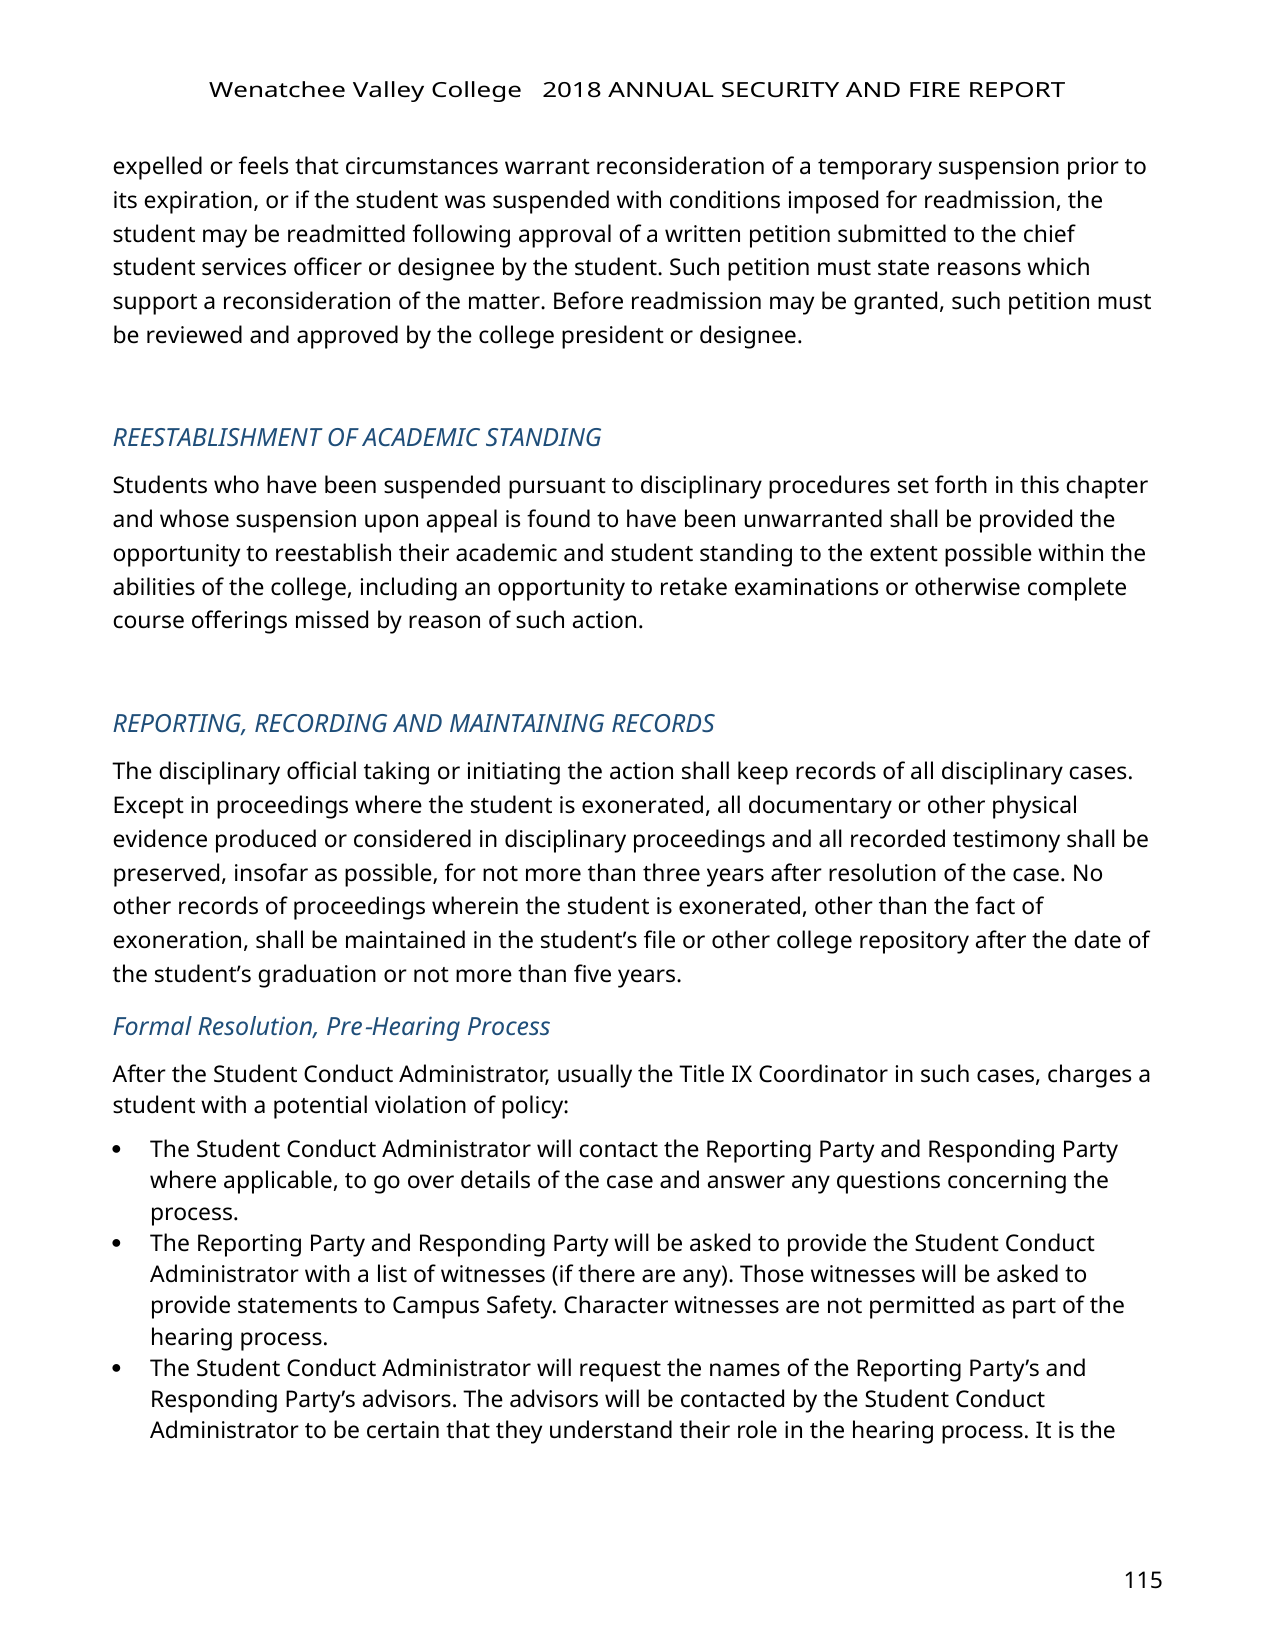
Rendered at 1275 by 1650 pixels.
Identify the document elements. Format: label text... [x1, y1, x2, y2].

list The Student Conduct Administrator will contact the Reporting Party and Responding Party where applicable, to go over details of the case and answer any questions concerning the process. [112, 1133, 1162, 1227]
subtitle REESTABLISHMENT OF ACADEMIC STANDING [112, 419, 1162, 454]
subtitle Formal Resolution, Pre‐Hearing Process [112, 1008, 1162, 1042]
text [112, 150, 1162, 350]
list The Reporting Party and Responding Party will be asked to provide the Student Conduct Administrator with a list of witnesses (if there are any). Those witnesses will be asked to provide statements to Campus Safety. Character witnesses are not permitted as part of the hearing process. [112, 1227, 1162, 1352]
text After the Student Conduct Administrator, usually the Title IX Coordinator in such cases, charges a student with a potential violation of policy: [112, 1058, 1162, 1121]
text The disciplinary official taking or initiating the action shall keep records of all disciplinary cases. Except in proceedings where the student is exonerated, all documentary or other physical evidence produced or considered in disciplinary proceedings and all recorded testimony shall be preserved, insofar as possible, for not more than three years after resolution of the case. No other records of proceedings wherein the student is exonerated, other than the fact of exoneration, shall be maintained in the student’s file or other college repository after the date of the student’s graduation or not more than five years. [112, 755, 1162, 989]
subtitle REPORTING, RECORDING AND MAINTAINING RECORDS [112, 705, 1162, 739]
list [112, 1352, 1162, 1446]
text Students who have been suspended pursuant to disciplinary procedures set forth in this chapter and whose suspension upon appeal is found to have been unwarranted shall be provided the opportunity to reestablish their academic and student standing to the extent possible within the abilities of the college, including an opportunity to retake examinations or otherwise complete course offerings missed by reason of such action. [112, 469, 1162, 636]
